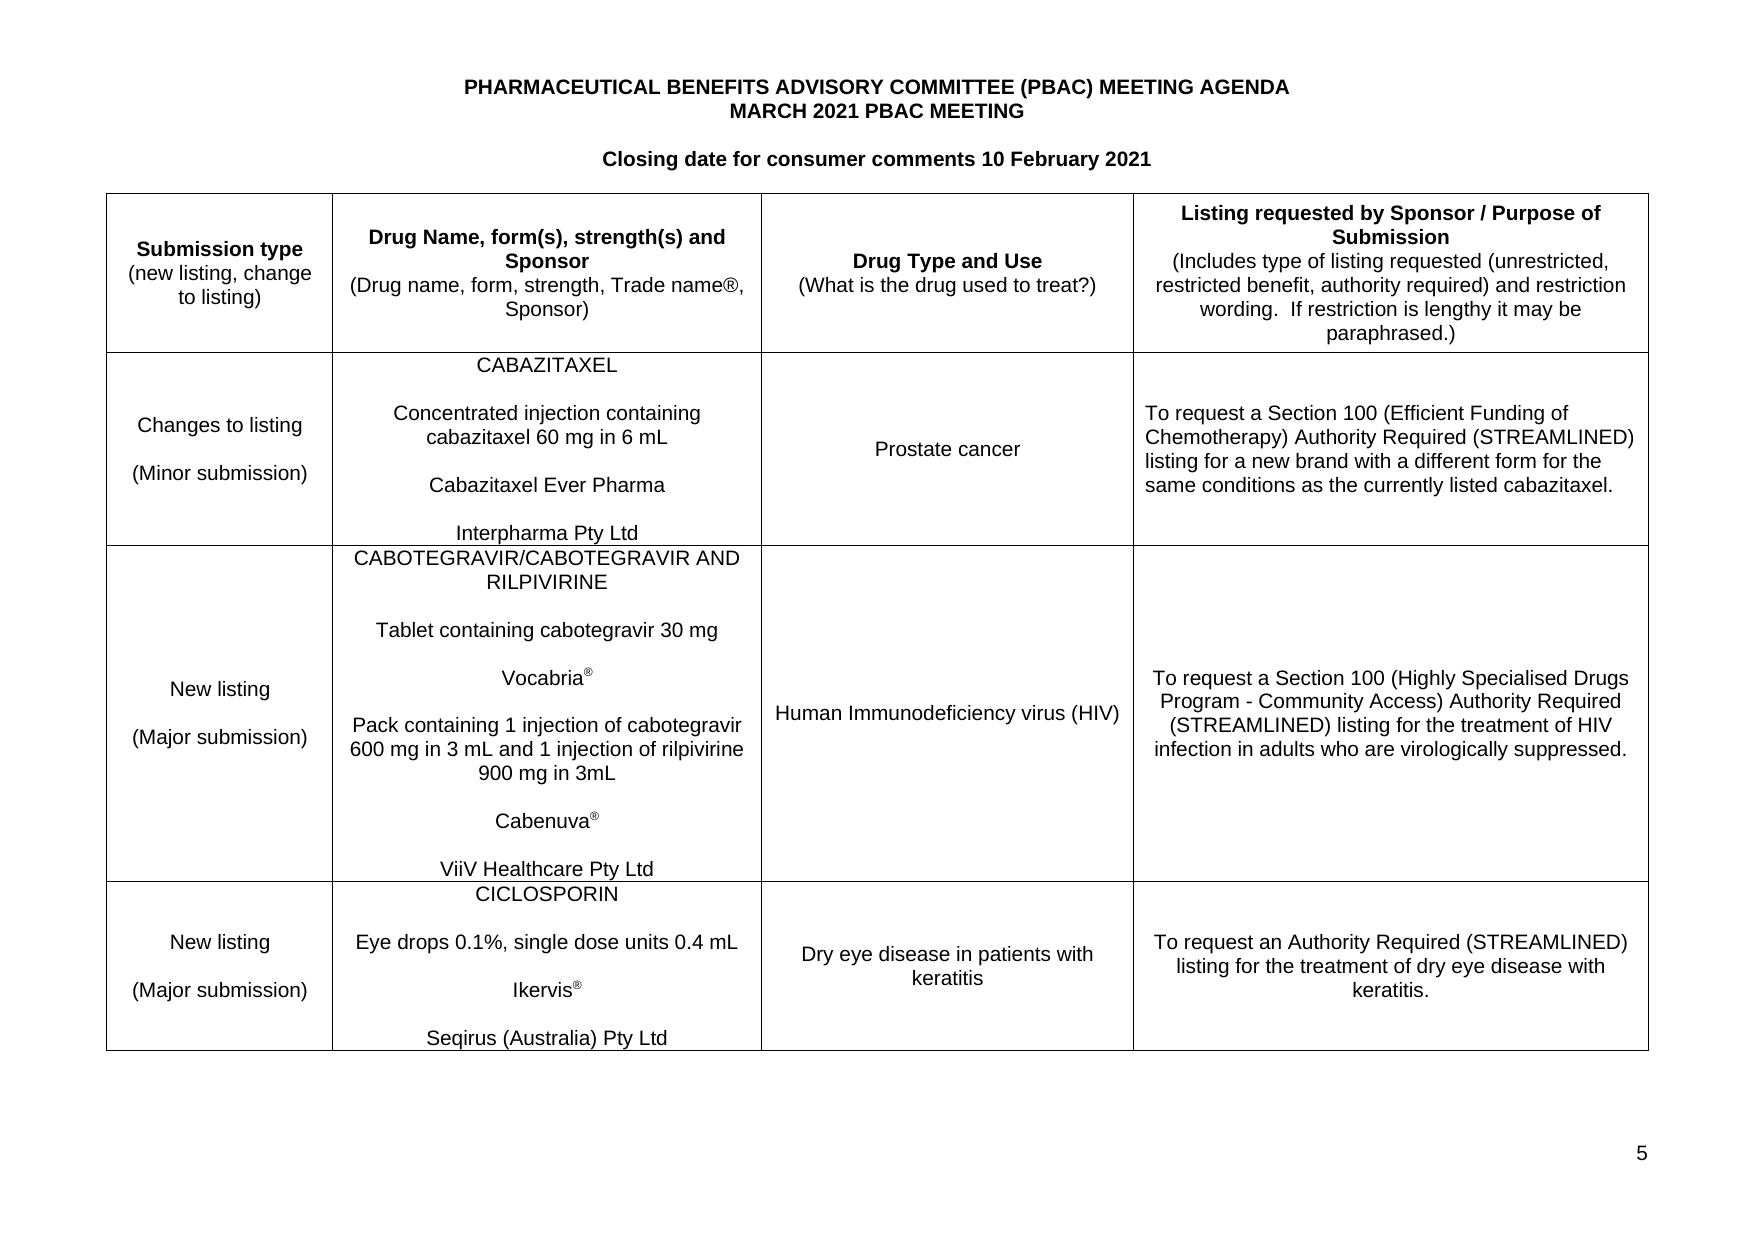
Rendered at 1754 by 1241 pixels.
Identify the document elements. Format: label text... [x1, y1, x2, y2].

table_header Drug Type and Use (What is the drug used to treat?) [762, 194, 1133, 352]
table_cell Prostate cancer [762, 353, 1133, 544]
table_cell To request a Section 100 (Efficient Funding of Chemotherapy) Authority Required (STREAMLINED) listing for a new brand with a different form for the same conditions as the currently listed cabazitaxel. [1134, 353, 1648, 544]
table_cell New listing (Major submission) [107, 546, 332, 881]
table_cell Human Immunodeficiency virus (HIV) [762, 546, 1133, 881]
table_cell CABOTEGRAVIR/CABOTEGRAVIR AND RILPIVIRINE Tablet containing cabotegravir 30 mg Vocabria® Pack containing 1 injection of cabotegravir 600 mg in 3 mL and 1 injection of rilpivirine 900 mg in 3mL Cabenuva® ViiV Healthcare Pty Ltd [333, 546, 761, 881]
table_cell CABAZITAXEL Concentrated injection containing cabazitaxel 60 mg in 6 mL Cabazitaxel Ever Pharma Interpharma Pty Ltd [333, 353, 761, 544]
table_cell Dry eye disease in patients with keratitis [762, 882, 1133, 1050]
table_header Listing requested by Sponsor / Purpose of Submission (Includes type of listing requested (unrestricted, restricted benefit, authority required) and restriction wording. If restriction is lengthy it may be paraphrased.) [1134, 194, 1648, 352]
table_cell To request an Authority Required (STREAMLINED) listing for the treatment of dry eye disease with keratitis. [1134, 882, 1648, 1050]
table_header Drug Name, form(s), strength(s) and Sponsor (Drug name, form, strength, Trade name®, Sponsor) [333, 194, 761, 352]
table_cell Changes to listing (Minor submission) [107, 353, 332, 544]
table_cell New listing (Major submission) [107, 882, 332, 1050]
table_cell To request a Section 100 (Highly Specialised Drugs Program - Community Access) Authority Required (STREAMLINED) listing for the treatment of HIV infection in adults who are virologically suppressed. [1134, 546, 1648, 881]
table_cell CICLOSPORIN Eye drops 0.1%, single dose units 0.4 mL Ikervis® Seqirus (Australia) Pty Ltd [333, 882, 761, 1050]
table_header Submission type (new listing, change to listing) [107, 194, 332, 352]
